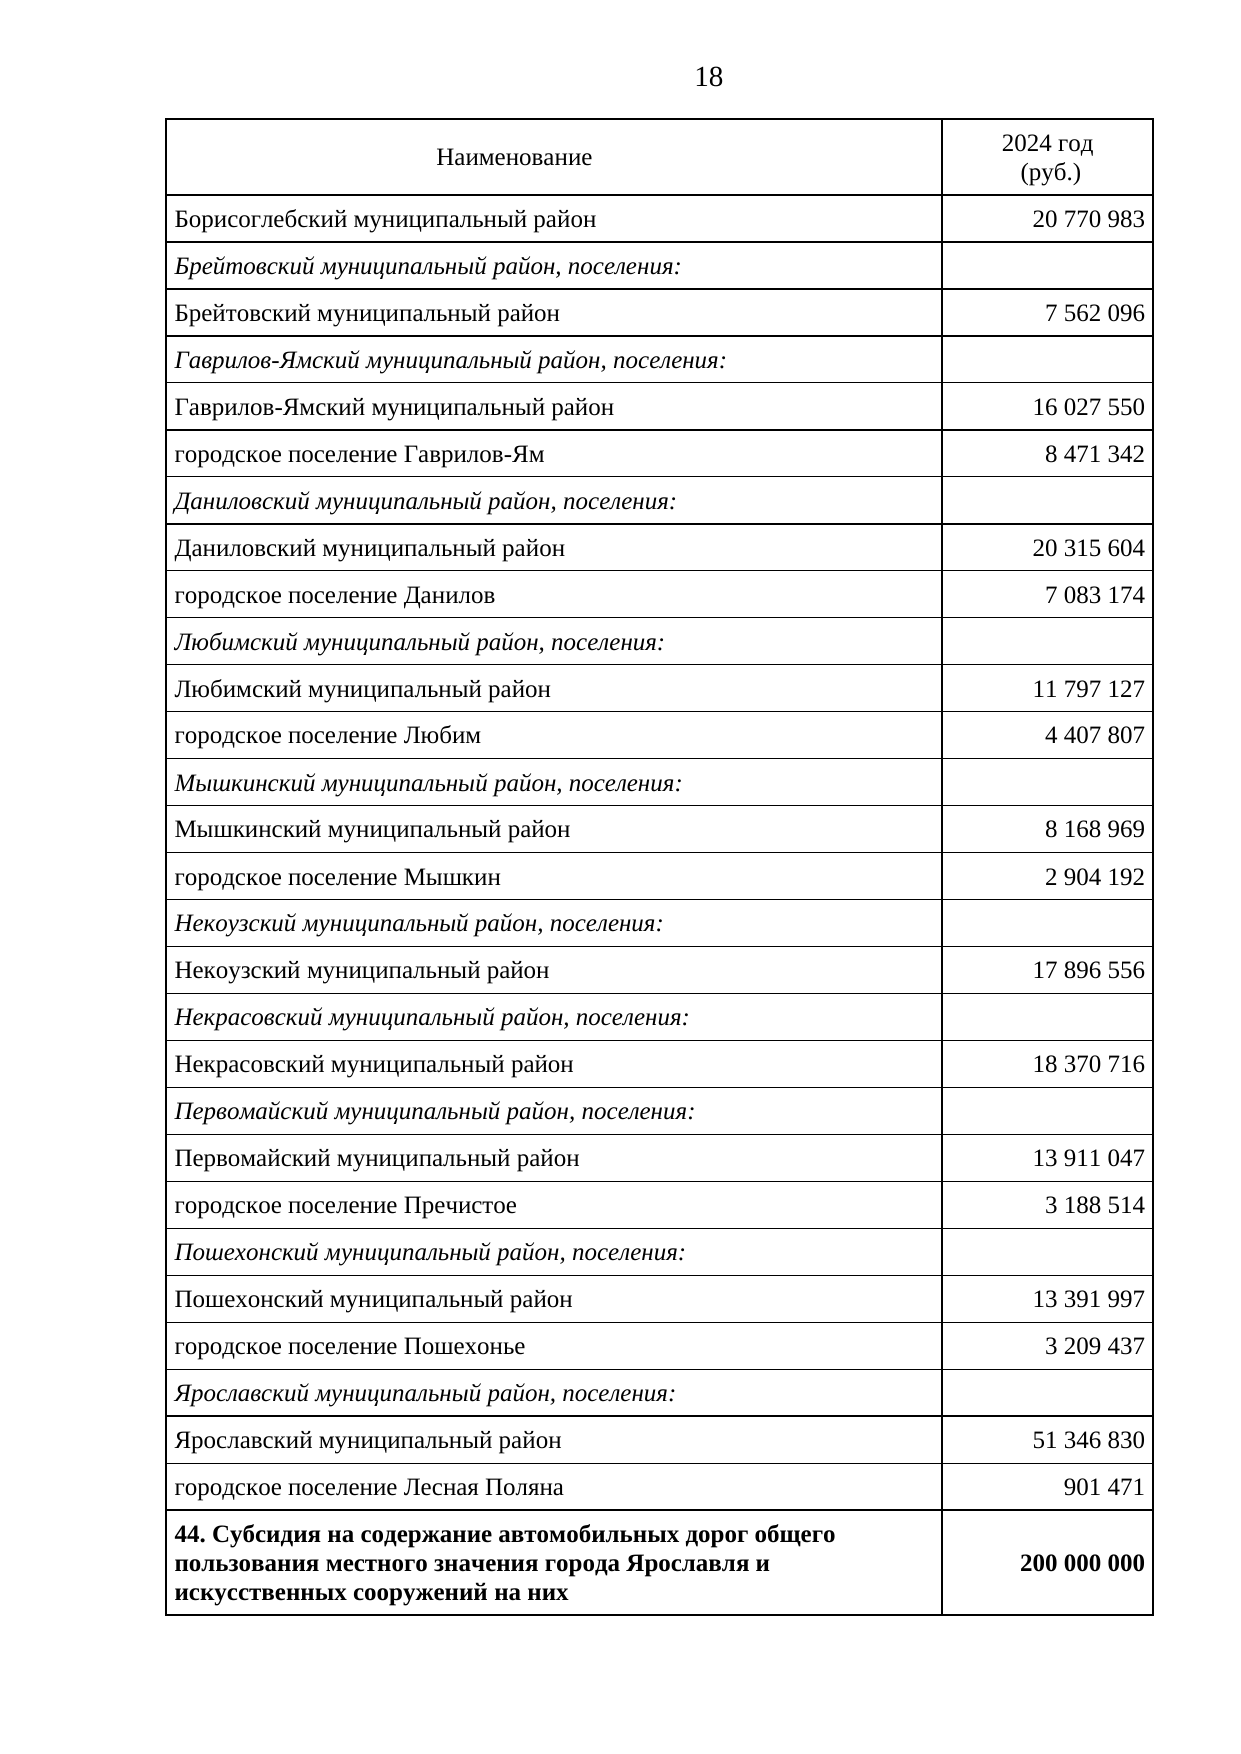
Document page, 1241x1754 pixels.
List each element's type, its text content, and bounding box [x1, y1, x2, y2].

table_cell Ярославский муниципальный район, поселения: [167, 1370, 941, 1415]
table_cell Мышкинский муниципальный район, поселения: [167, 759, 941, 805]
table_cell [943, 1088, 1152, 1133]
table_cell Некрасовский муниципальный район [167, 1041, 941, 1087]
table_cell городское поселение Пречистое [167, 1182, 941, 1227]
table_cell Борисоглебский муниципальный район [167, 196, 941, 241]
table_cell Любимский муниципальный район, поселения: [167, 618, 941, 664]
table_cell 200 000 000 [943, 1511, 1152, 1614]
table_cell Брейтовский муниципальный район, поселения: [167, 243, 941, 288]
table_cell Гаврилов-Ямский муниципальный район, поселения: [167, 337, 941, 382]
table_cell Некоузский муниципальный район [167, 947, 941, 993]
table_cell 7 083 174 [943, 571, 1152, 617]
table_cell 3 209 437 [943, 1323, 1152, 1368]
table_cell Брейтовский муниципальный район [167, 290, 941, 335]
table_cell Некоузский муниципальный район, поселения: [167, 900, 941, 946]
table_cell городское поселение Мышкин [167, 853, 941, 899]
table_cell 4 407 807 [943, 712, 1152, 758]
table_cell 17 896 556 [943, 947, 1152, 993]
table_cell [943, 900, 1152, 946]
table_cell 8 168 969 [943, 806, 1152, 852]
table_cell 7 562 096 [943, 290, 1152, 335]
table_cell 11 797 127 [943, 665, 1152, 711]
table_header [943, 120, 1152, 194]
table_cell Первомайский муниципальный район [167, 1135, 941, 1181]
table_cell 3 188 514 [943, 1182, 1152, 1227]
table_cell 2 904 192 [943, 853, 1152, 899]
table_cell 51 346 830 [943, 1417, 1152, 1462]
table_cell 20 770 983 [943, 196, 1152, 241]
table_cell [943, 618, 1152, 664]
table_cell Даниловский муниципальный район [167, 525, 941, 570]
table_cell городское поселение Данилов [167, 571, 941, 617]
table_cell Пошехонский муниципальный район [167, 1276, 941, 1321]
table_cell Первомайский муниципальный район, поселения: [167, 1088, 941, 1133]
table_cell Мышкинский муниципальный район [167, 806, 941, 852]
table_cell городское поселение Пошехонье [167, 1323, 941, 1368]
table_cell [943, 337, 1152, 382]
table_cell Пошехонский муниципальный район, поселения: [167, 1229, 941, 1274]
table_cell [943, 477, 1152, 523]
table_cell 16 027 550 [943, 383, 1152, 429]
table_cell [943, 243, 1152, 288]
table_cell 13 911 047 [943, 1135, 1152, 1181]
table_cell городское поселение Любим [167, 712, 941, 758]
table_header [167, 120, 941, 194]
table_cell Гаврилов-Ямский муниципальный район [167, 383, 941, 429]
table_cell Любимский муниципальный район [167, 665, 941, 711]
table_cell 18 370 716 [943, 1041, 1152, 1087]
table_cell [943, 759, 1152, 805]
table_cell 44. Субсидия на содержание автомобильных дорог общего пользования местного значения города Ярославля и искусственных сооружений на них [167, 1511, 941, 1614]
table_cell [943, 994, 1152, 1039]
table_cell 901 471 [943, 1464, 1152, 1509]
table_cell 8 471 342 [943, 431, 1152, 476]
table_cell Даниловский муниципальный район, поселения: [167, 477, 941, 523]
table_cell 13 391 997 [943, 1276, 1152, 1321]
table_cell городское поселение Гаврилов-Ям [167, 431, 941, 476]
table_cell Ярославский муниципальный район [167, 1417, 941, 1462]
table_cell [943, 1370, 1152, 1415]
table_cell городское поселение Лесная Поляна [167, 1464, 941, 1509]
table_cell [943, 1229, 1152, 1274]
table_cell 20 315 604 [943, 525, 1152, 570]
table_cell Некрасовский муниципальный район, поселения: [167, 994, 941, 1039]
